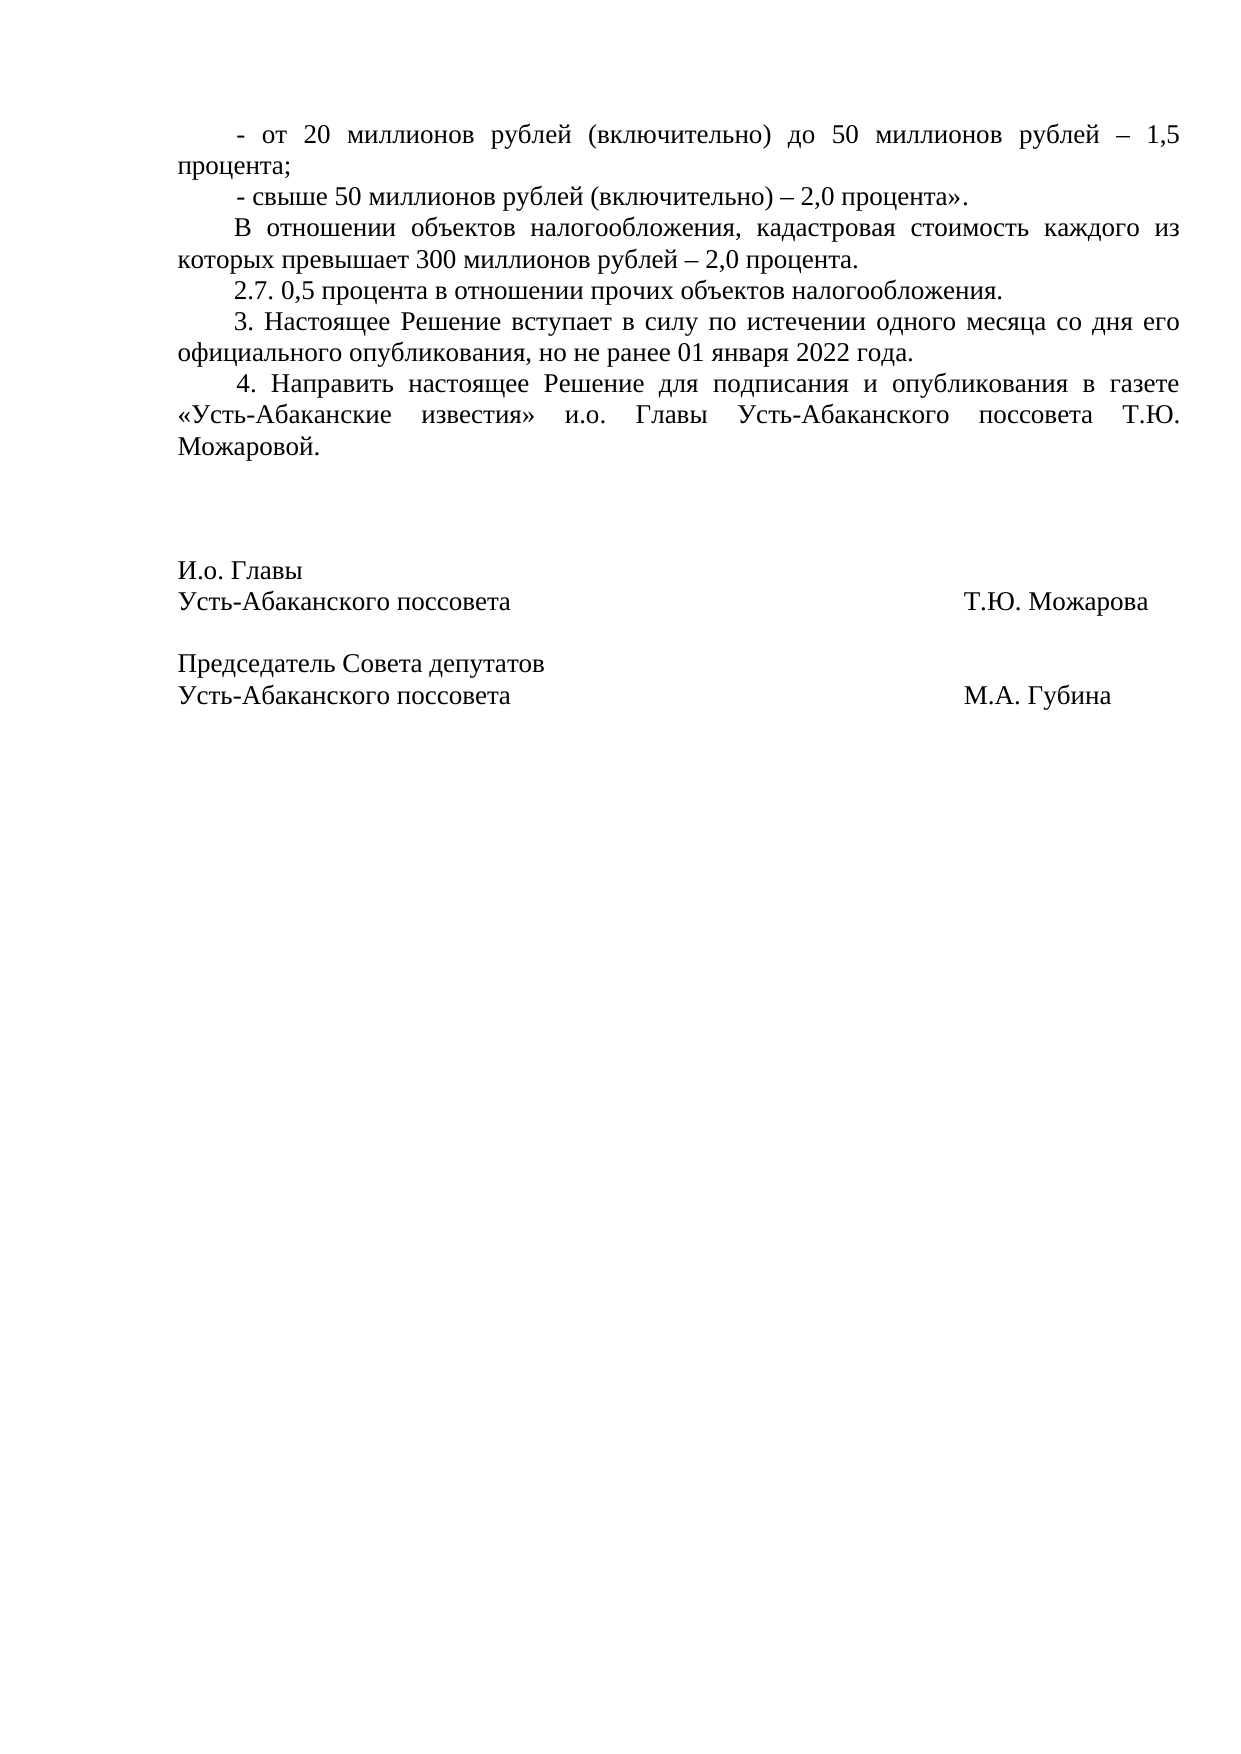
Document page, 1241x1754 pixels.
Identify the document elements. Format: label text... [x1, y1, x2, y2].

text Усть-Абаканского поссовета М.А. Губина [177, 679, 1181, 710]
list 4. Направить настоящее Решение для подписания и опубликования в газете «Усть-Абаканские известия» и.о. Главы Усть-Абаканского поссовета Т.Ю. Можаровой. [177, 367, 1181, 461]
text - от 20 миллионов рублей (включительно) до 50 миллионов рублей – 1,5 процента; [177, 118, 1181, 180]
text 2.7. 0,5 процента в отношении прочих объектов налогообложения. [177, 274, 1181, 305]
text 3. Настоящее Решение вступает в силу по истечении одного месяца со дня его официального опубликования, но не ранее 01 января 2022 года. [177, 305, 1181, 367]
text - свыше 50 миллионов рублей (включительно) – 2,0 процента». [177, 180, 1181, 212]
text В отношении объектов налогообложения, кадастровая стоимость каждого из которых превышает 300 миллионов рублей – 2,0 процента. [177, 212, 1181, 274]
text Усть-Абаканского поссовета Т.Ю. Можарова [177, 585, 1181, 616]
text Председатель Совета депутатов [177, 648, 1181, 679]
text И.о. Главы [177, 554, 1181, 585]
